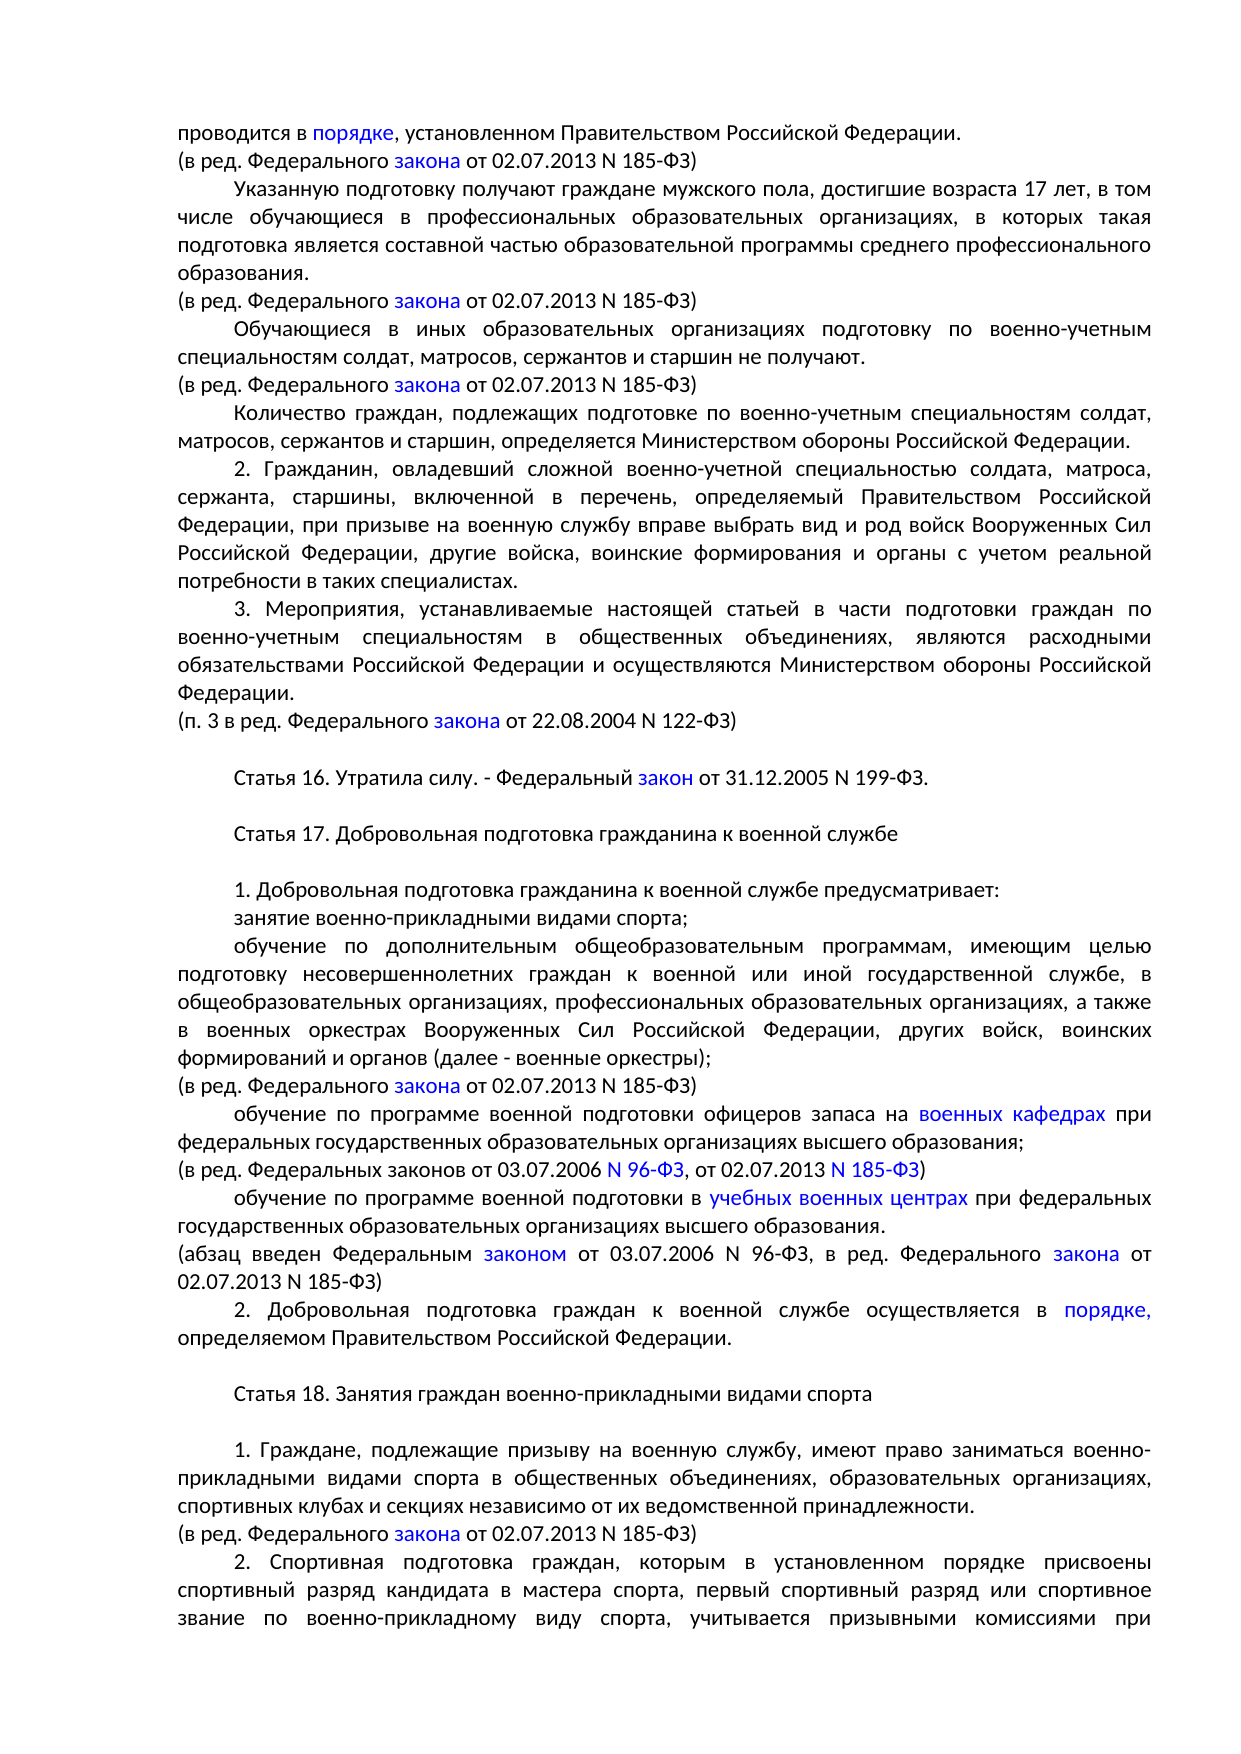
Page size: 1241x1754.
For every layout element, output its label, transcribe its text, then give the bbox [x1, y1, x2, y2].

text 3. Мероприятия, устанавливаемые настоящей статьей в части подготовки граждан по военно-учетным специальностям в общественных объединениях, являются расходными обязательствами Российской Федерации и осуществляются Министерством обороны Российской Федерации. [177, 594, 1152, 707]
text (в ред. Федерального закона от 02.07.2013 N 185-ФЗ) [177, 146, 1152, 174]
text (абзац введен Федеральным законом от 03.07.2006 N 96-ФЗ, в ред. Федерального закона от 02.07.2013 N 185-ФЗ) [177, 1239, 1152, 1295]
text обучение по программе военной подготовки офицеров запаса на военных кафедрах при федеральных государственных образовательных организациях высшего образования; [177, 1099, 1152, 1155]
text занятие военно-прикладными видами спорта; [177, 903, 1152, 931]
text 1. Граждане, подлежащие призыву на военную службу, имеют право заниматься военно-прикладными видами спорта в общественных объединениях, образовательных организациях, спортивных клубах и секциях независимо от их ведомственной принадлежности. [177, 1435, 1152, 1519]
text (в ред. Федерального закона от 02.07.2013 N 185-ФЗ) [177, 370, 1152, 398]
text Обучающиеся в иных образовательных организациях подготовку по военно-учетным специальностям солдат, матросов, сержантов и старшин не получают. [177, 314, 1152, 370]
text (п. 3 в ред. Федерального закона от 22.08.2004 N 122-ФЗ) [177, 707, 1152, 734]
text Статья 18. Занятия граждан военно-прикладными видами спорта [177, 1379, 1152, 1407]
text обучение по дополнительным общеобразовательным программам, имеющим целью подготовку несовершеннолетних граждан к военной или иной государственной службе, в общеобразовательных организациях, профессиональных образовательных организациях, а также в военных оркестрах Вооруженных Сил Российской Федерации, других войск, воинских формирований и органов (далее - военные оркестры); [177, 931, 1152, 1071]
text (в ред. Федерального закона от 02.07.2013 N 185-ФЗ) [177, 1519, 1152, 1547]
text (в ред. Федерального закона от 02.07.2013 N 185-ФЗ) [177, 286, 1152, 314]
text Статья 17. Добровольная подготовка гражданина к военной службе [177, 819, 1152, 847]
text 2. Гражданин, овладевший сложной военно-учетной специальностью солдата, матроса, сержанта, старшины, включенной в перечень, определяемый Правительством Российской Федерации, при призыве на военную службу вправе выбрать вид и род войск Вооруженных Сил Российской Федерации, другие войска, воинские формирования и органы с учетом реальной потребности в таких специалистах. [177, 454, 1152, 594]
text 1. Добровольная подготовка гражданина к военной службе предусматривает: [177, 875, 1152, 903]
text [177, 118, 1152, 146]
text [177, 1547, 1152, 1631]
text (в ред. Федерального закона от 02.07.2013 N 185-ФЗ) [177, 1071, 1152, 1099]
text Статья 16. Утратила силу. - Федеральный закон от 31.12.2005 N 199-ФЗ. [177, 763, 1152, 791]
text обучение по программе военной подготовки в учебных военных центрах при федеральных государственных образовательных организациях высшего образования. [177, 1183, 1152, 1239]
text Указанную подготовку получают граждане мужского пола, достигшие возраста 17 лет, в том числе обучающиеся в профессиональных образовательных организациях, в которых такая подготовка является составной частью образовательной программы среднего профессионального образования. [177, 174, 1152, 286]
text Количество граждан, подлежащих подготовке по военно-учетным специальностям солдат, матросов, сержантов и старшин, определяется Министерством обороны Российской Федерации. [177, 398, 1152, 454]
text 2. Добровольная подготовка граждан к военной службе осуществляется в порядке, определяемом Правительством Российской Федерации. [177, 1295, 1152, 1351]
text (в ред. Федеральных законов от 03.07.2006 N 96-ФЗ, от 02.07.2013 N 185-ФЗ) [177, 1155, 1152, 1183]
